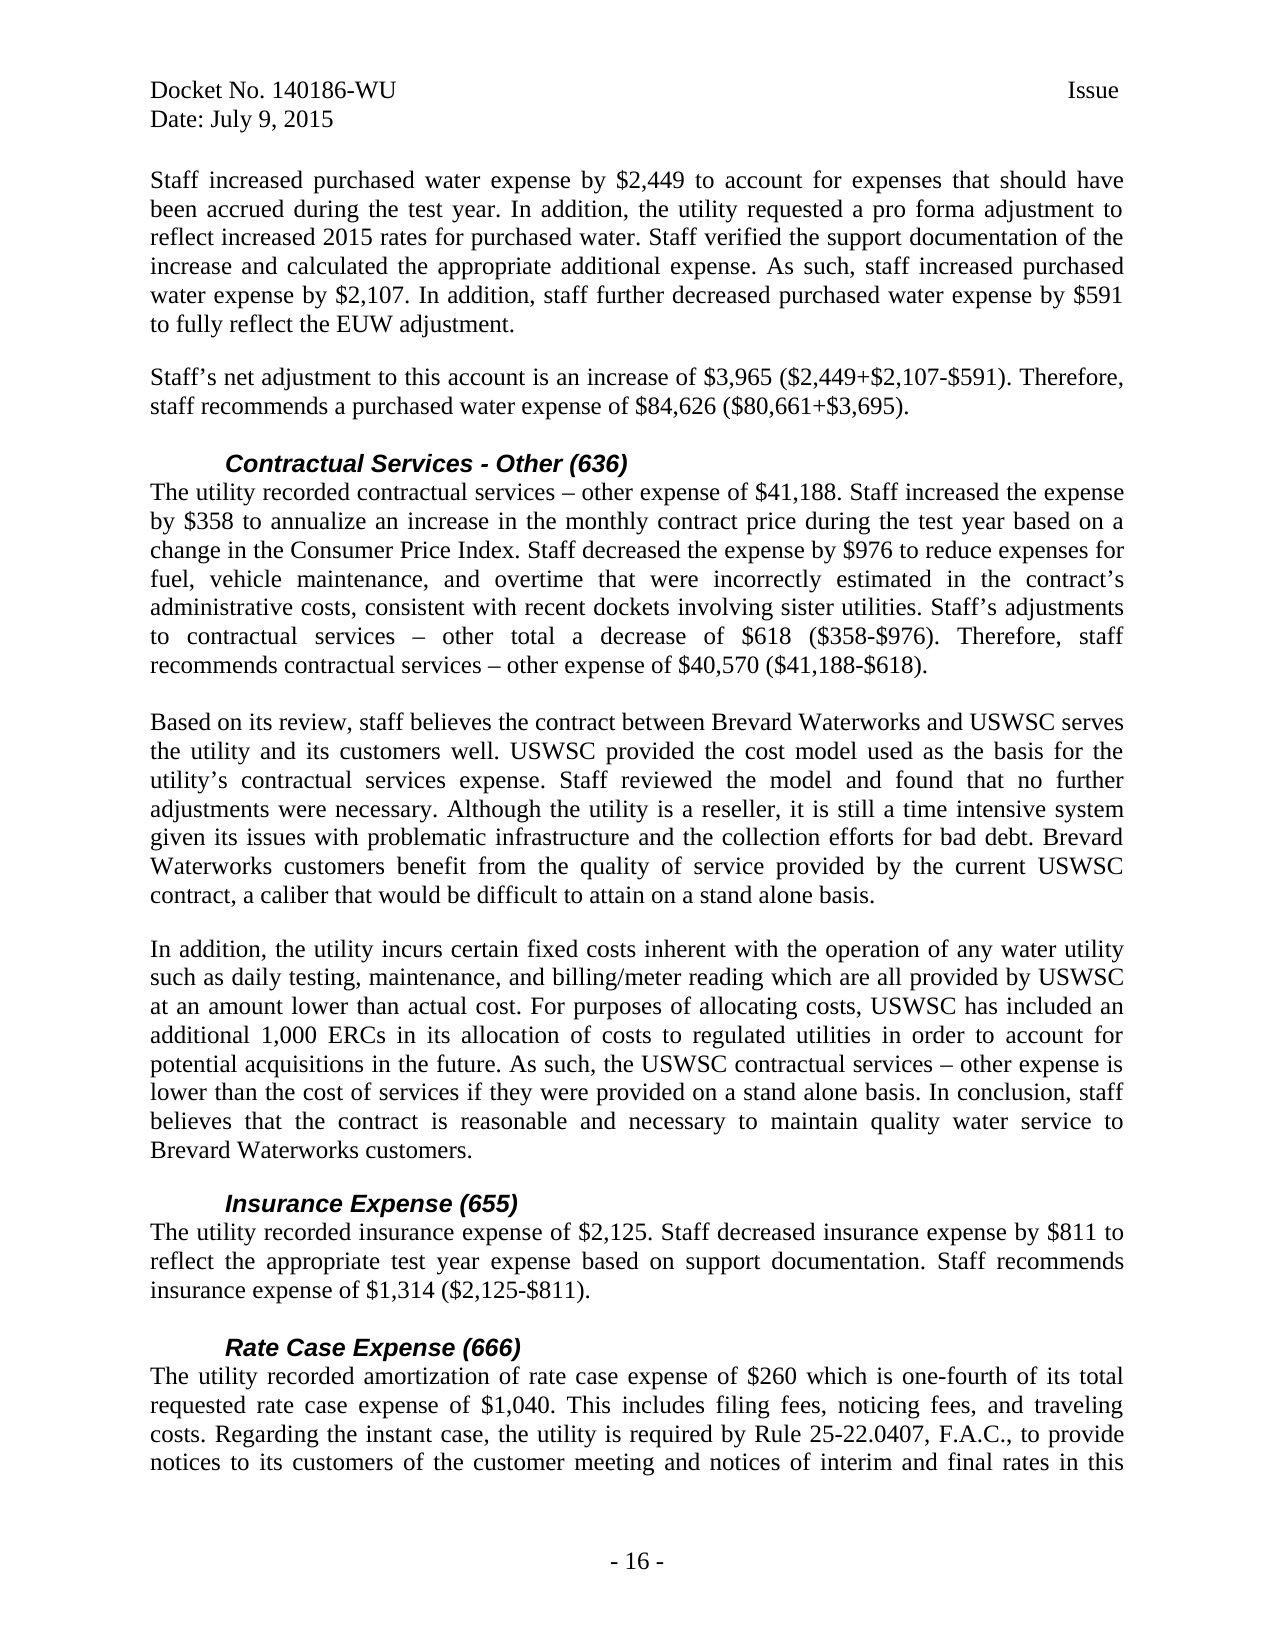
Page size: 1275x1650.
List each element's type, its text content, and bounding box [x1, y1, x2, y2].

text Staff increased purchased water expense by $2,449 to account for expenses that should have been accrued during the test year. In addition, the utility requested a pro forma adjustment to reflect increased 2015 rates for purchased water. Staff verified the support documentation of the increase and calculated the appropriate additional expense. As such, staff increased purchased water expense by $2,107. In addition, staff further decreased purchased water expense by $591 to fully reflect the EUW adjustment. [150, 165, 1125, 337]
text Staff’s net adjustment to this account is an increase of $3,965 ($2,449+$2,107-$591). Therefore, staff recommends a purchased water expense of $84,626 ($80,661+$3,695). [150, 362, 1125, 420]
text In addition, the utility incurs certain fixed costs inherent with the operation of any water utility such as daily testing, maintenance, and billing/meter reading which are all provided by USWSC at an amount lower than actual cost. For purposes of allocating costs, USWSC has included an additional 1,000 ERCs in its allocation of costs to regulated utilities in order to account for potential acquisitions in the future. As such, the USWSC contractual services – other expense is lower than the cost of services if they were provided on a stand alone basis. In conclusion, staff believes that the contract is reasonable and necessary to maintain quality water service to Brevard Waterworks customers. [150, 934, 1125, 1164]
text Contractual Services - Other (636) [150, 449, 1125, 477]
text Rate Case Expense (666) [150, 1332, 1125, 1361]
text The utility recorded insurance expense of $2,125. Staff decreased insurance expense by $811 to reflect the appropriate test year expense based on support documentation. Staff recommends insurance expense of $1,314 ($2,125-$811). [150, 1217, 1125, 1304]
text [150, 1361, 1125, 1476]
text Based on its review, staff believes the contract between Brevard Waterworks and USWSC serves the utility and its customers well. USWSC provided the cost model used as the basis for the utility’s contractual services expense. Staff reviewed the model and found that no further adjustments were necessary. Although the utility is a reseller, it is still a time intensive system given its issues with problematic infrastructure and the collection efforts for bad debt. Brevard Waterworks customers benefit from the quality of service provided by the current USWSC contract, a caliber that would be difficult to attain on a stand alone basis. [150, 707, 1125, 909]
text Insurance Expense (655) [150, 1189, 1125, 1217]
text The utility recorded contractual services – other expense of $41,188. Staff increased the expense by $358 to annualize an increase in the monthly contract price during the test year based on a change in the Consumer Price Index. Staff decreased the expense by $976 to reduce expenses for fuel, vehicle maintenance, and overtime that were incorrectly estimated in the contract’s administrative costs, consistent with recent dockets involving sister utilities. Staff’s adjustments to contractual services – other total a decrease of $618 ($358-$976). Therefore, staff recommends contractual services – other expense of $40,570 ($41,188-$618). [150, 477, 1125, 679]
